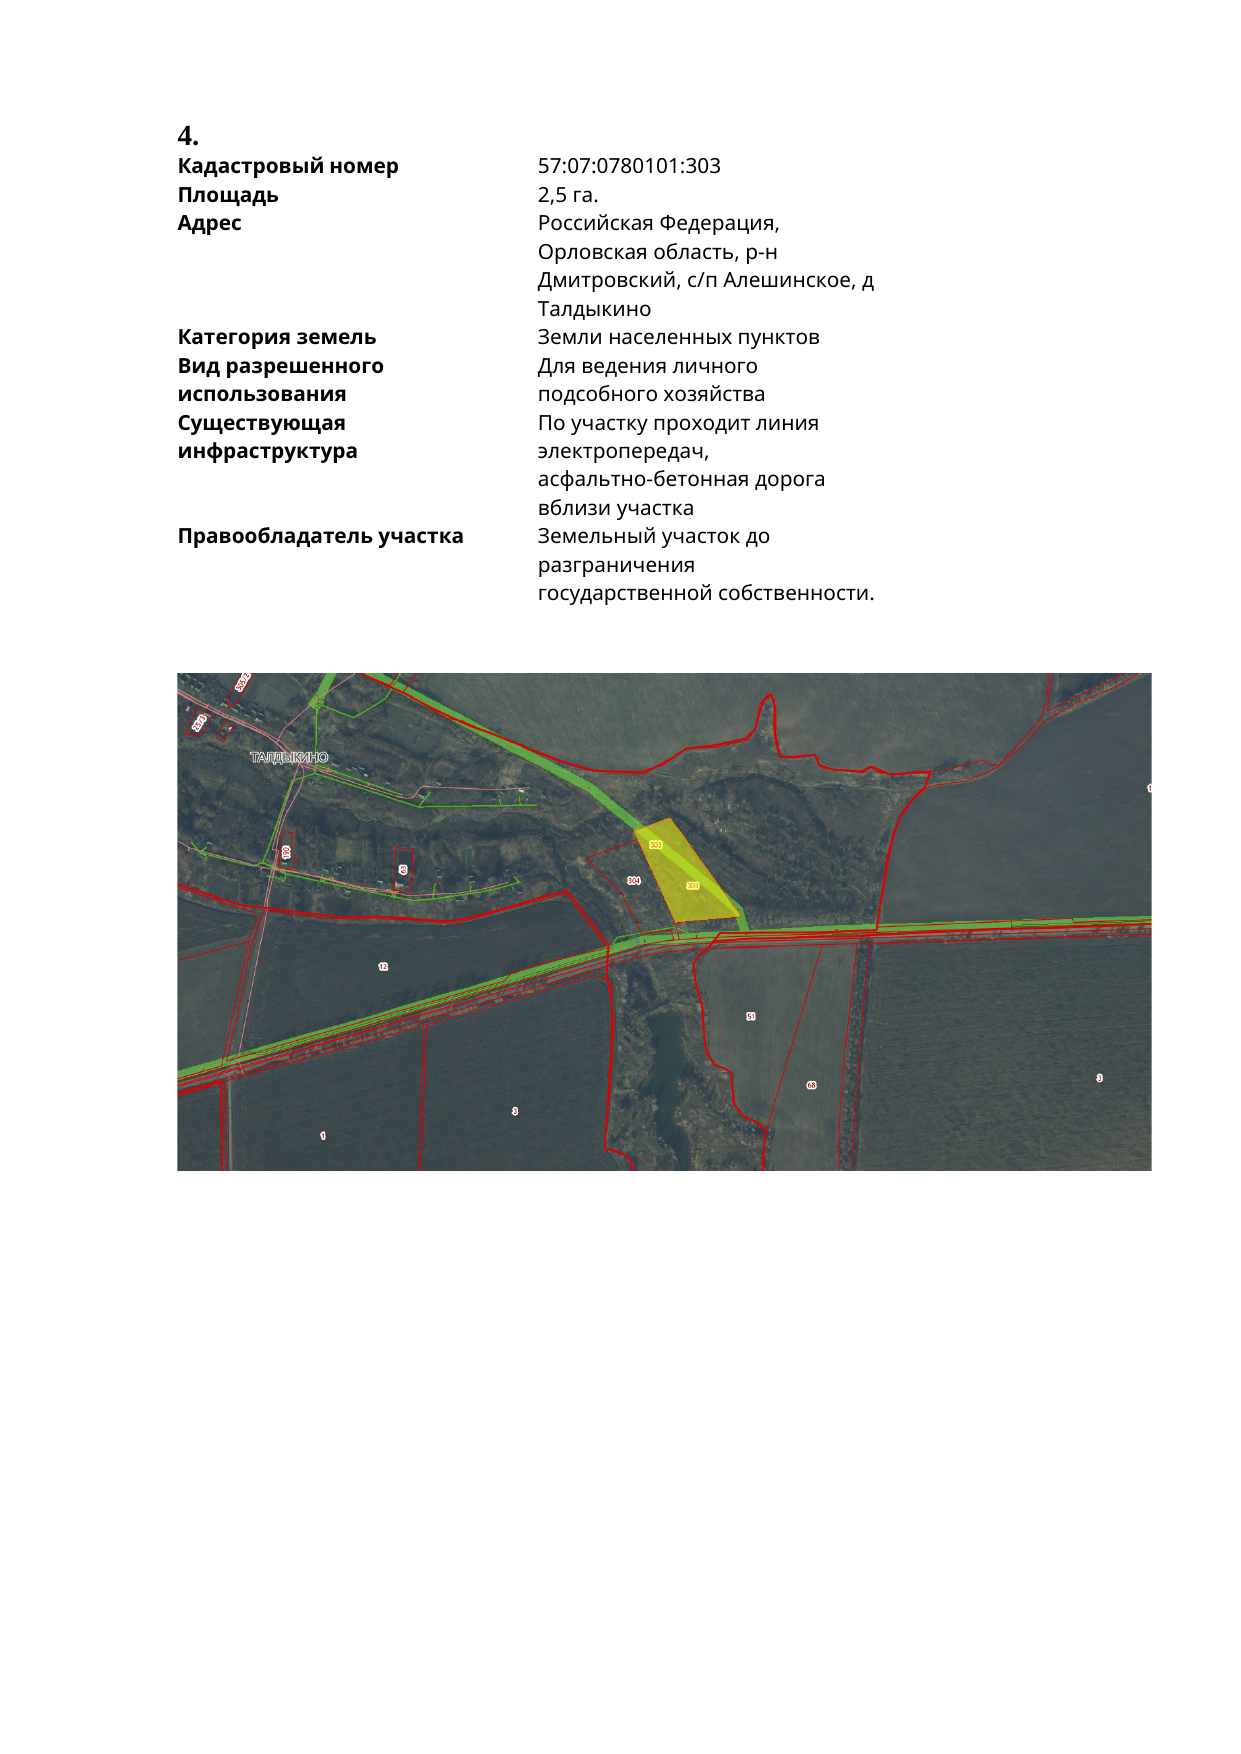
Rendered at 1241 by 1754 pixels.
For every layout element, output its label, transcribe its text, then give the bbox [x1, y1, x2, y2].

picture [177, 673, 1152, 1171]
table_cell Категория земель [166, 322, 526, 351]
table_cell Земельный участок до разграничения государственной собственности. [526, 521, 887, 607]
text 4. [177, 118, 1152, 152]
table_cell Земли населенных пунктов [526, 322, 887, 351]
table_cell Площадь [166, 180, 526, 208]
table_cell По участку проходит линия электропередач, асфальтно-бетонная дорога вблизи участка [526, 408, 887, 521]
table_cell Для ведения личного подсобного хозяйства [526, 351, 887, 408]
table_cell Адрес [166, 209, 526, 322]
table_cell Российская Федерация, Орловская область, р-н Дмитровский, с/п Алешинское, д Талдыкино [526, 209, 887, 322]
table_header 57:07:0780101:303 [526, 152, 887, 180]
table_header Кадастровый номер [166, 152, 526, 180]
table_cell Правообладатель участка [166, 521, 526, 607]
table_cell Существующая инфраструктура [166, 408, 526, 521]
table_cell 2,5 га. [526, 180, 887, 208]
table_cell Вид разрешенного использования [166, 351, 526, 408]
